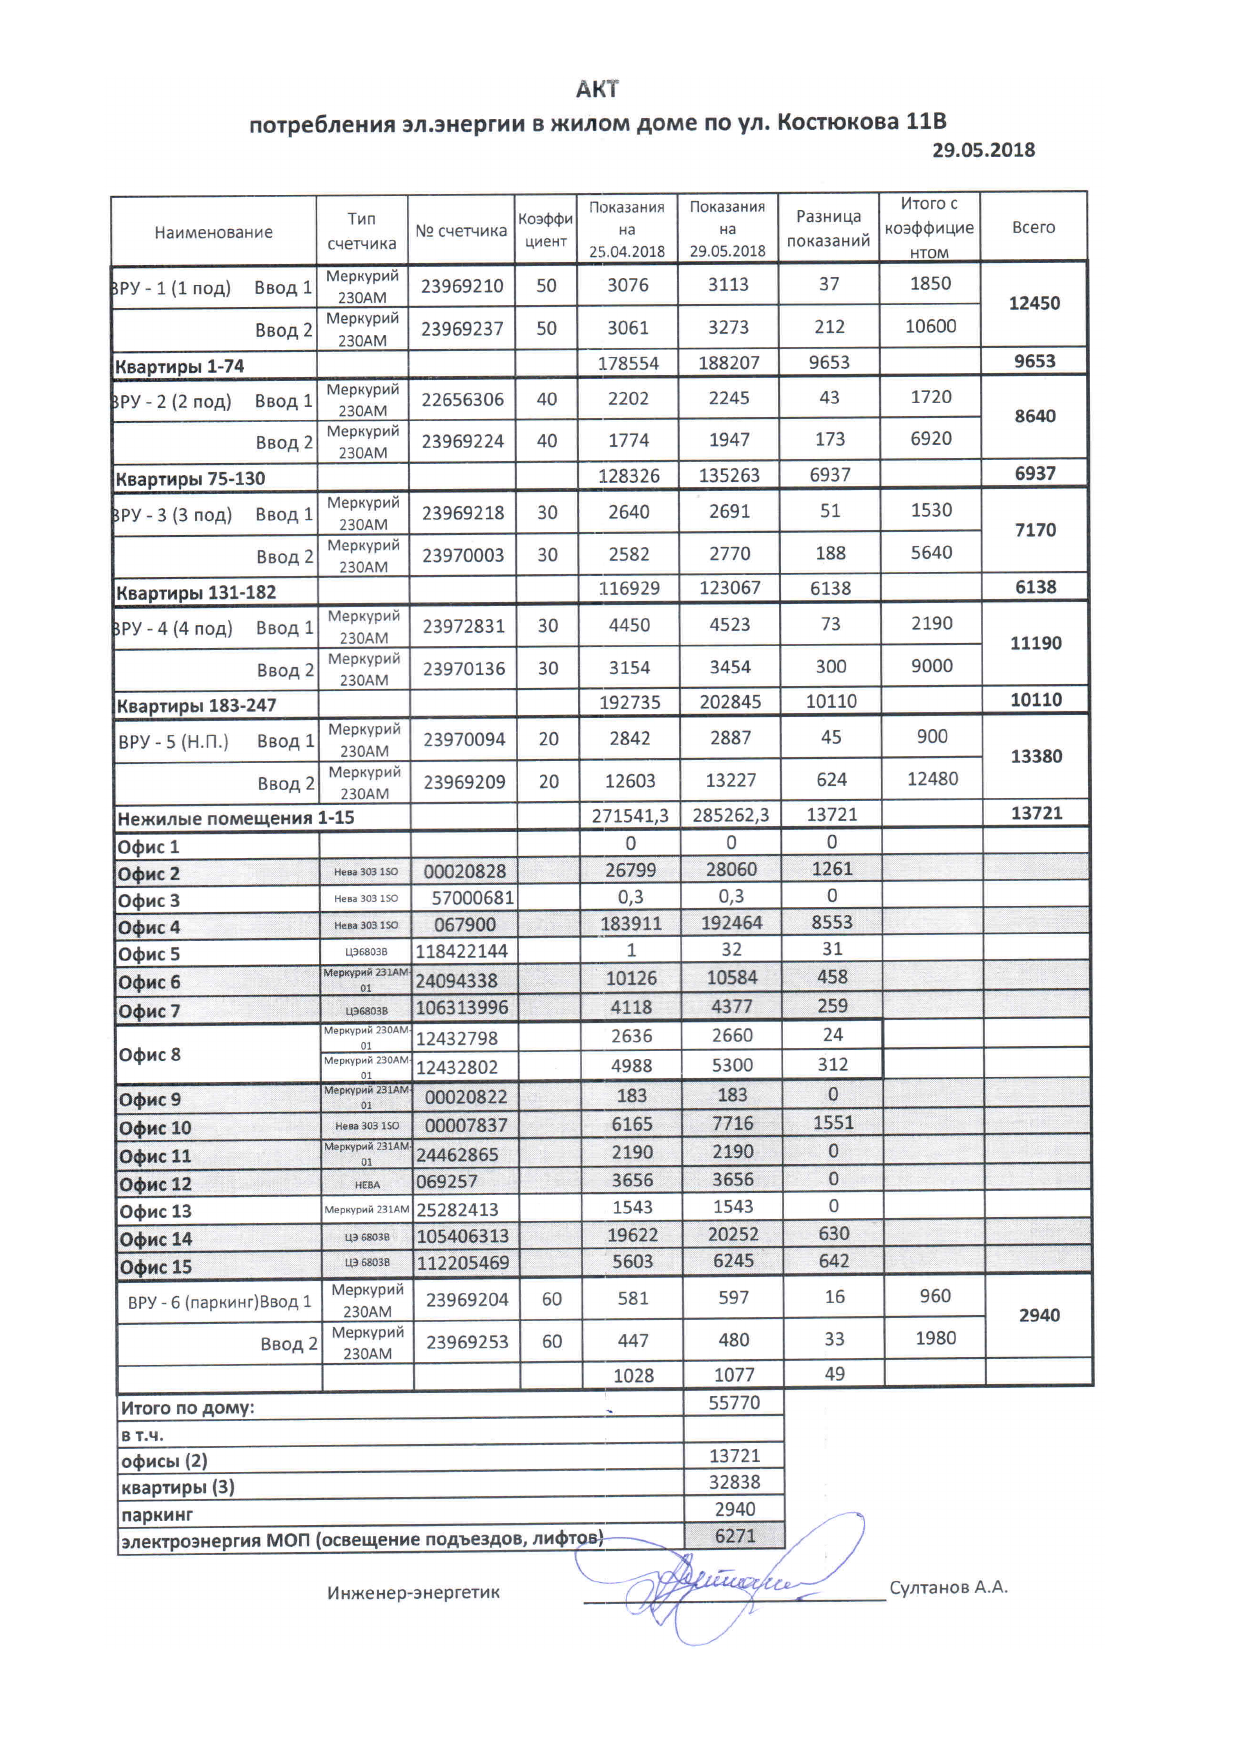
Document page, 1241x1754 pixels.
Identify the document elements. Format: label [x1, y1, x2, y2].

picture [103, 76, 1105, 1649]
